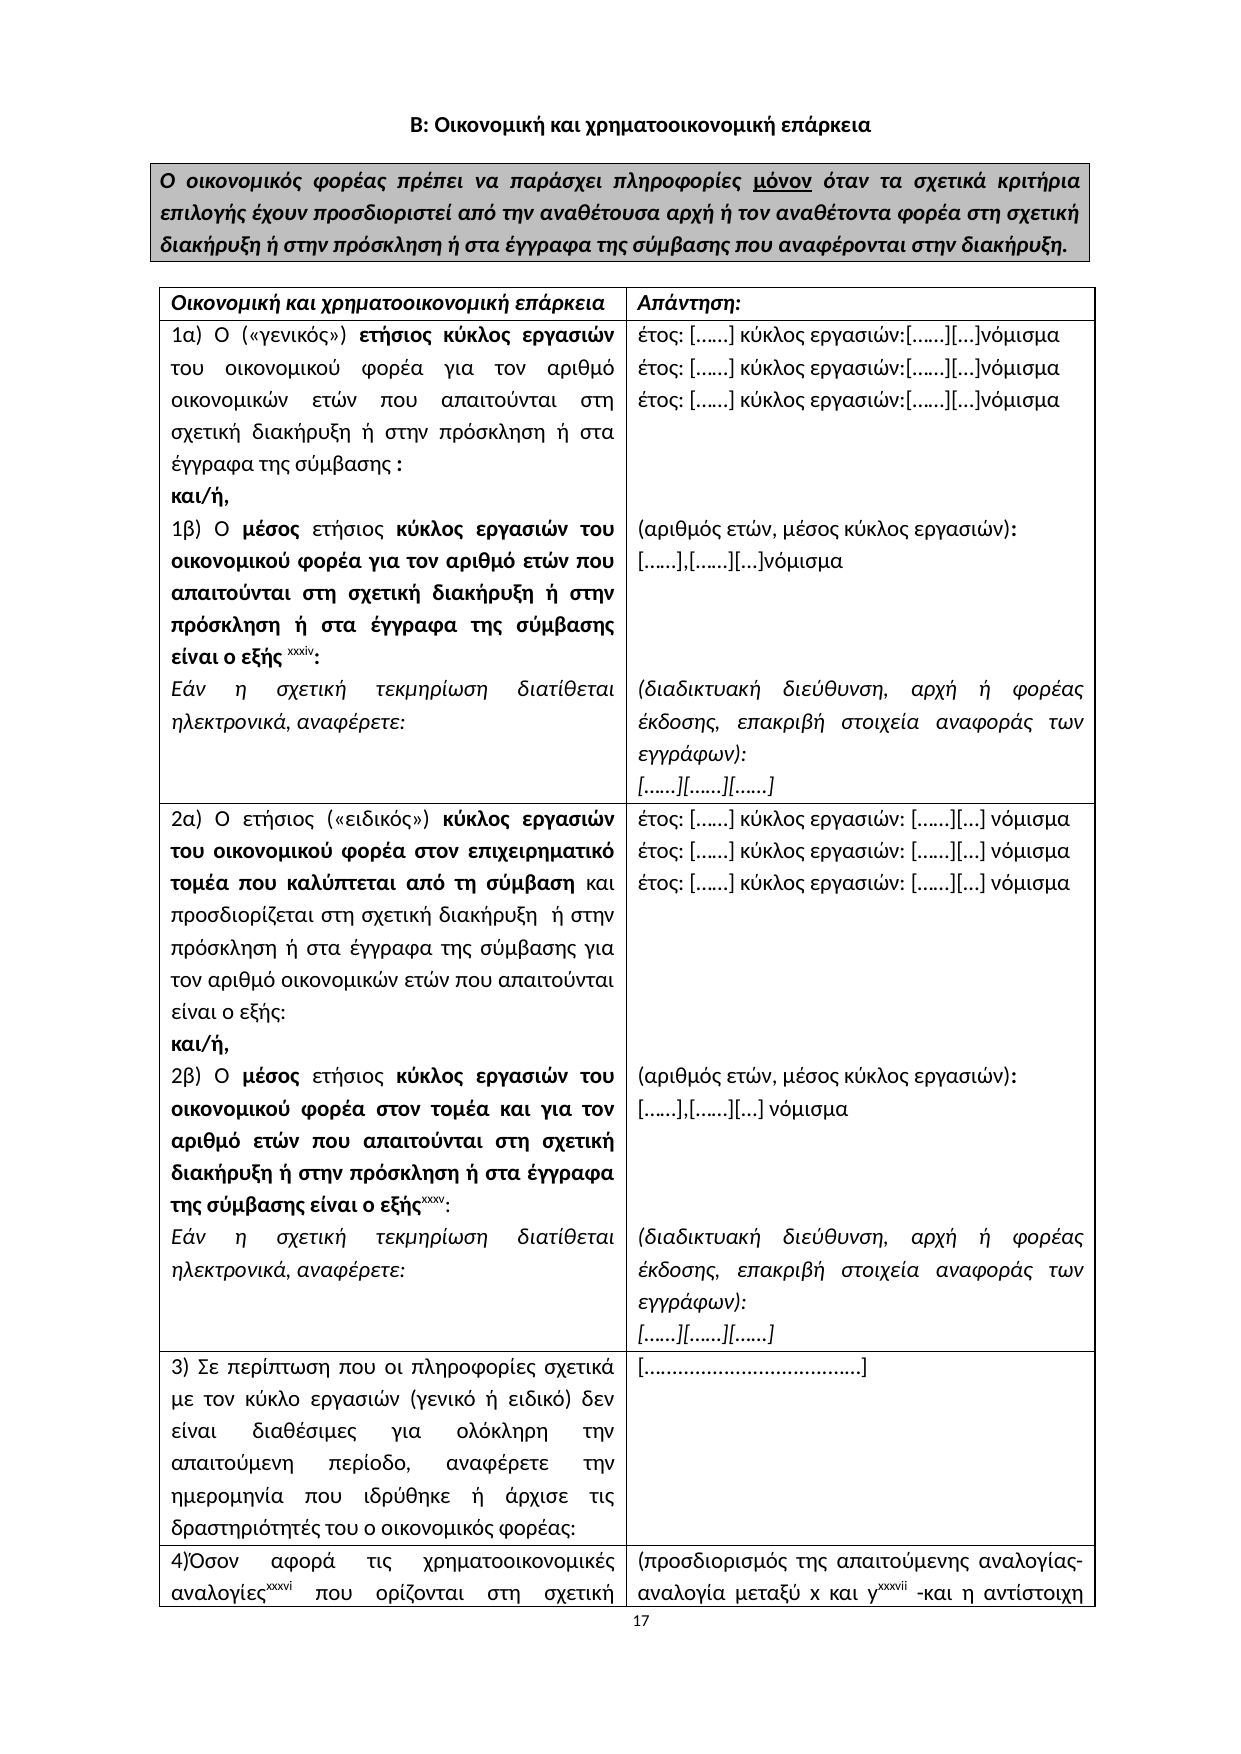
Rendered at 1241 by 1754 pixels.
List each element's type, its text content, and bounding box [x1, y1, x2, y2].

text Ο οικονομικός φορέας πρέπει να παράσχει πληροφορίες μόνον όταν τα σχετικά κριτήρια επιλογής έχουν προσδιοριστεί από την αναθέτουσα αρχή ή τον αναθέτοντα φορέα στη σχετική διακήρυξη ή στην πρόσκληση ή στα έγγραφα της σύμβασης που αναφέρονται στην διακήρυξη. [151, 164, 1089, 261]
table_header Οικονομική και χρηματοοικονομική επάρκεια [160, 288, 626, 319]
table_cell 3) Σε περίπτωση που οι πληροφορίες σχετικά με τον κύκλο εργασιών (γενικό ή ειδικό) δεν είναι διαθέσιμες για ολόκληρη την απαιτούμενη περίοδο, αναφέρετε την ημερομηνία που ιδρύθηκε ή άρχισε τις δραστηριότητές του ο οικονομικός φορέας: [160, 1352, 626, 1545]
text Β: Οικονομική και χρηματοοικονομική επάρκεια [159, 110, 1081, 138]
table_cell έτος: [……] κύκλος εργασιών: [……][…] νόμισμα έτος: [……] κύκλος εργασιών: [……][…] νόμισμα έτος: [……] κύκλος εργασιών: [……][…] νόμισμα (αριθμός ετών, μέσος κύκλος εργασιών): [……],[……][…] νόμισμα (διαδικτυακή διεύθυνση, αρχή ή φορέας έκδοσης, επακριβή στοιχεία αναφοράς των εγγράφων): [……][……][……] [627, 804, 1094, 1351]
table_cell […................................…] [627, 1352, 1094, 1545]
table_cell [627, 1546, 1094, 1606]
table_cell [160, 1546, 626, 1606]
table_cell 1α) Ο («γενικός») ετήσιος κύκλος εργασιών του οικονομικού φορέα για τον αριθμό οικονομικών ετών που απαιτούνται στη σχετική διακήρυξη ή στην πρόσκληση ή στα έγγραφα της σύμβασης : και/ή, 1β) Ο μέσος ετήσιος κύκλος εργασιών του οικονομικού φορέα για τον αριθμό ετών που απαιτούνται στη σχετική διακήρυξη ή στην πρόσκληση ή στα έγγραφα της σύμβασης είναι ο εξής : Εάν η σχετική τεκμηρίωση διατίθεται ηλεκτρονικά, αναφέρετε: [160, 321, 626, 803]
table_header Απάντηση: [627, 288, 1094, 319]
table_cell έτος: [……] κύκλος εργασιών:[……][…]νόμισμα έτος: [……] κύκλος εργασιών:[……][…]νόμισμα έτος: [……] κύκλος εργασιών:[……][…]νόμισμα (αριθμός ετών, μέσος κύκλος εργασιών): [……],[……][…]νόμισμα (διαδικτυακή διεύθυνση, αρχή ή φορέας έκδοσης, επακριβή στοιχεία αναφοράς των εγγράφων): [……][……][……] [627, 321, 1094, 803]
table_cell 2α) Ο ετήσιος («ειδικός») κύκλος εργασιών του οικονομικού φορέα στον επιχειρηματικό τομέα που καλύπτεται από τη σύμβαση και προσδιορίζεται στη σχετική διακήρυξη ή στην πρόσκληση ή στα έγγραφα της σύμβασης για τον αριθμό οικονομικών ετών που απαιτούνται είναι ο εξής: και/ή, 2β) Ο μέσος ετήσιος κύκλος εργασιών του οικονομικού φορέα στον τομέα και για τον αριθμό ετών που απαιτούνται στη σχετική διακήρυξη ή στην πρόσκληση ή στα έγγραφα της σύμβασης είναι ο εξής: Εάν η σχετική τεκμηρίωση διατίθεται ηλεκτρονικά, αναφέρετε: [160, 804, 626, 1351]
